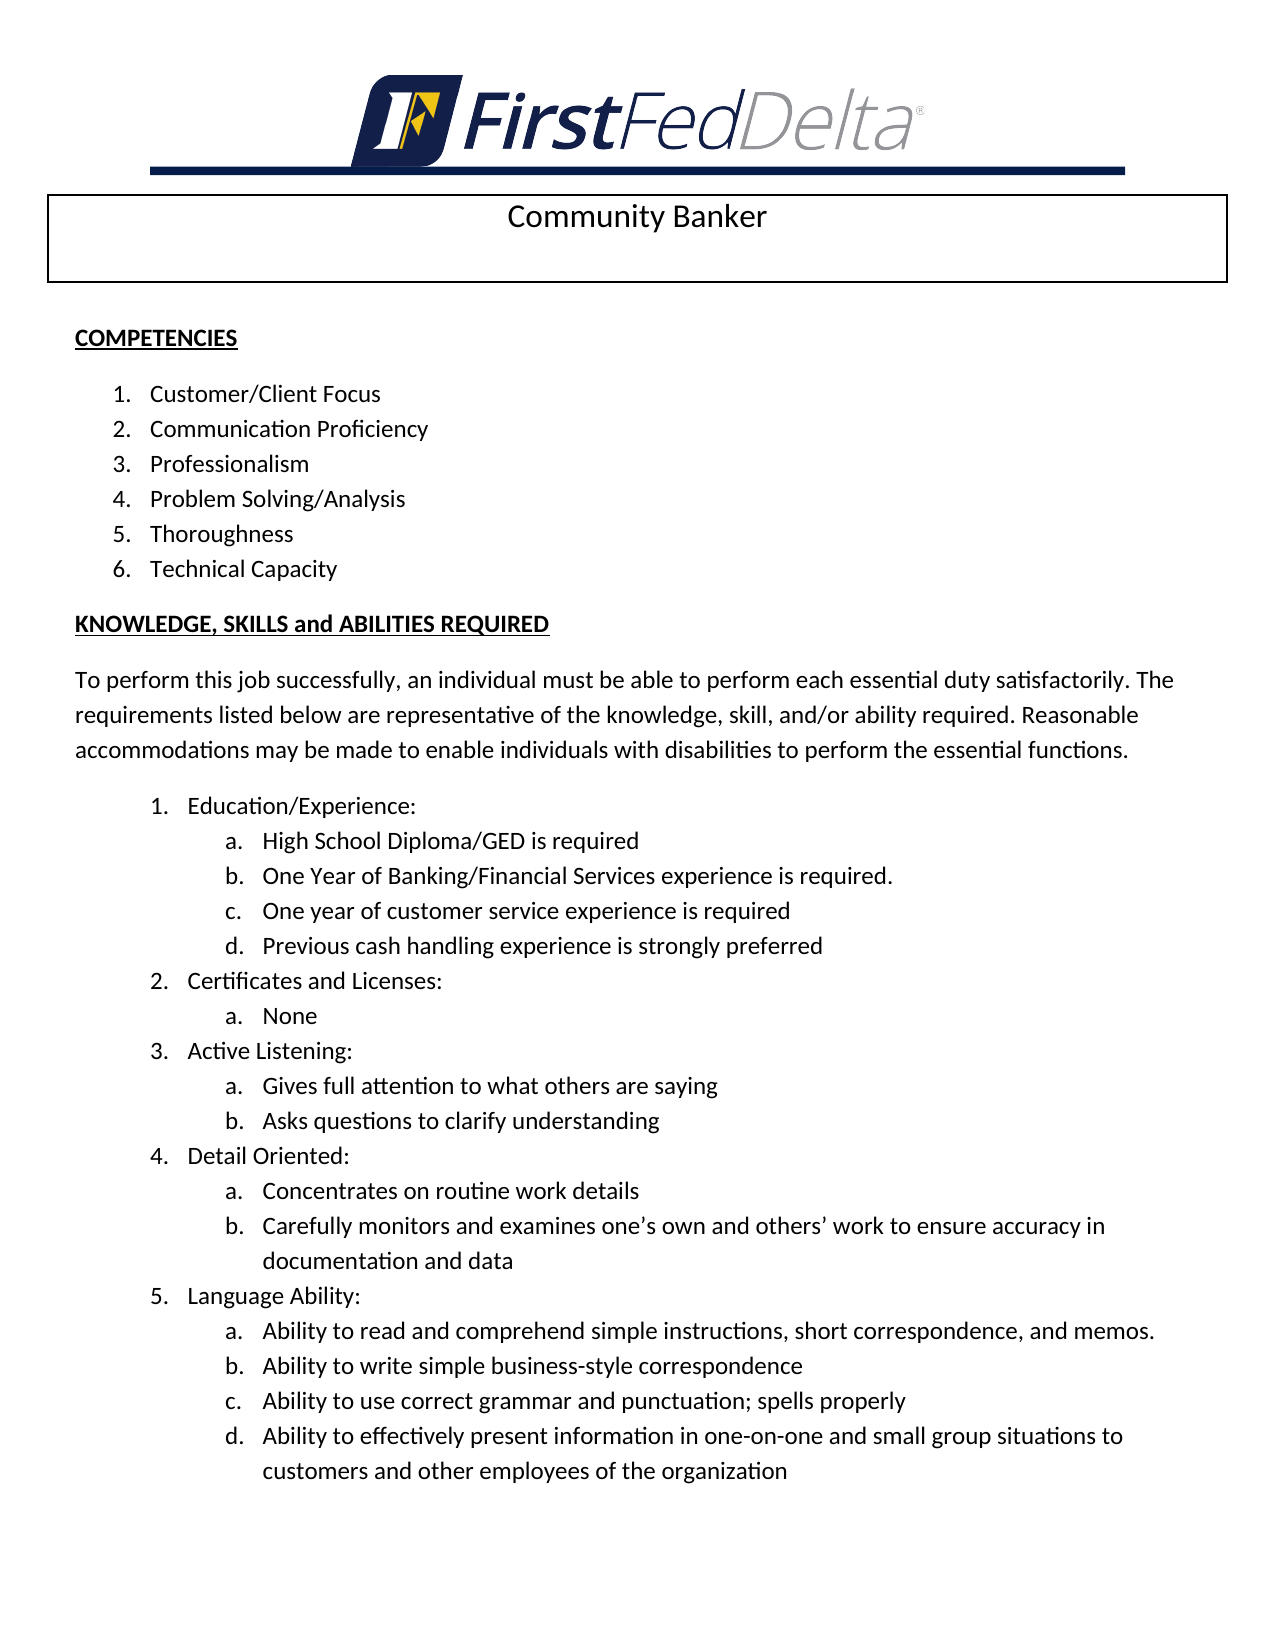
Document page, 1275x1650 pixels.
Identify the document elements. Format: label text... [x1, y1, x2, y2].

list Active Listening: [150, 1035, 1200, 1066]
list Ability to read and comprehend simple instructions, short correspondence, and memos. [225, 1315, 1200, 1346]
list Concentrates on routine work details [225, 1175, 1200, 1206]
list Certificates and Licenses: [150, 965, 1200, 996]
list Previous cash handling experience is strongly preferred [225, 930, 1200, 961]
list Professionalism [112, 448, 1200, 478]
picture [350, 75, 925, 167]
list One Year of Banking/Financial Services experience is required. [225, 860, 1200, 891]
list Detail Oriented: [150, 1140, 1200, 1171]
text To perform this job successfully, an individual must be able to perform each essential duty satisfactorily. The requirements listed below are representative of the knowledge, skill, and/or ability required. Reasonable accommodations may be made to enable individuals with disabilities to perform the essential functions. [75, 664, 1200, 765]
list Language Ability: [150, 1280, 1200, 1311]
list Carefully monitors and examines one’s own and others’ work to ensure accuracy in documentation and data [225, 1210, 1200, 1276]
list Ability to effectively present information in one-on-one and small group situations to customers and other employees of the organization [225, 1420, 1200, 1486]
list Communication Proficiency [112, 413, 1200, 443]
list Customer/Client Focus [112, 378, 1200, 408]
text KNOWLEDGE, SKILLS and ABILITIES REQUIRED [75, 609, 1200, 639]
list None [225, 1000, 1200, 1031]
list Asks questions to clarify understanding [225, 1105, 1200, 1136]
list Thoroughness [112, 518, 1200, 548]
list High School Diploma/GED is required [225, 825, 1200, 856]
text COMPETENCIES [75, 322, 1200, 352]
list One year of customer service experience is required [225, 895, 1200, 926]
list Education/Experience: [150, 790, 1200, 821]
list Ability to use correct grammar and punctuation; spells properly [225, 1385, 1200, 1416]
list Technical Capacity [112, 553, 1200, 583]
list Gives full attention to what others are saying [225, 1070, 1200, 1101]
list Problem Solving/Analysis [112, 483, 1200, 513]
list Ability to write simple business-style correspondence [225, 1350, 1200, 1381]
